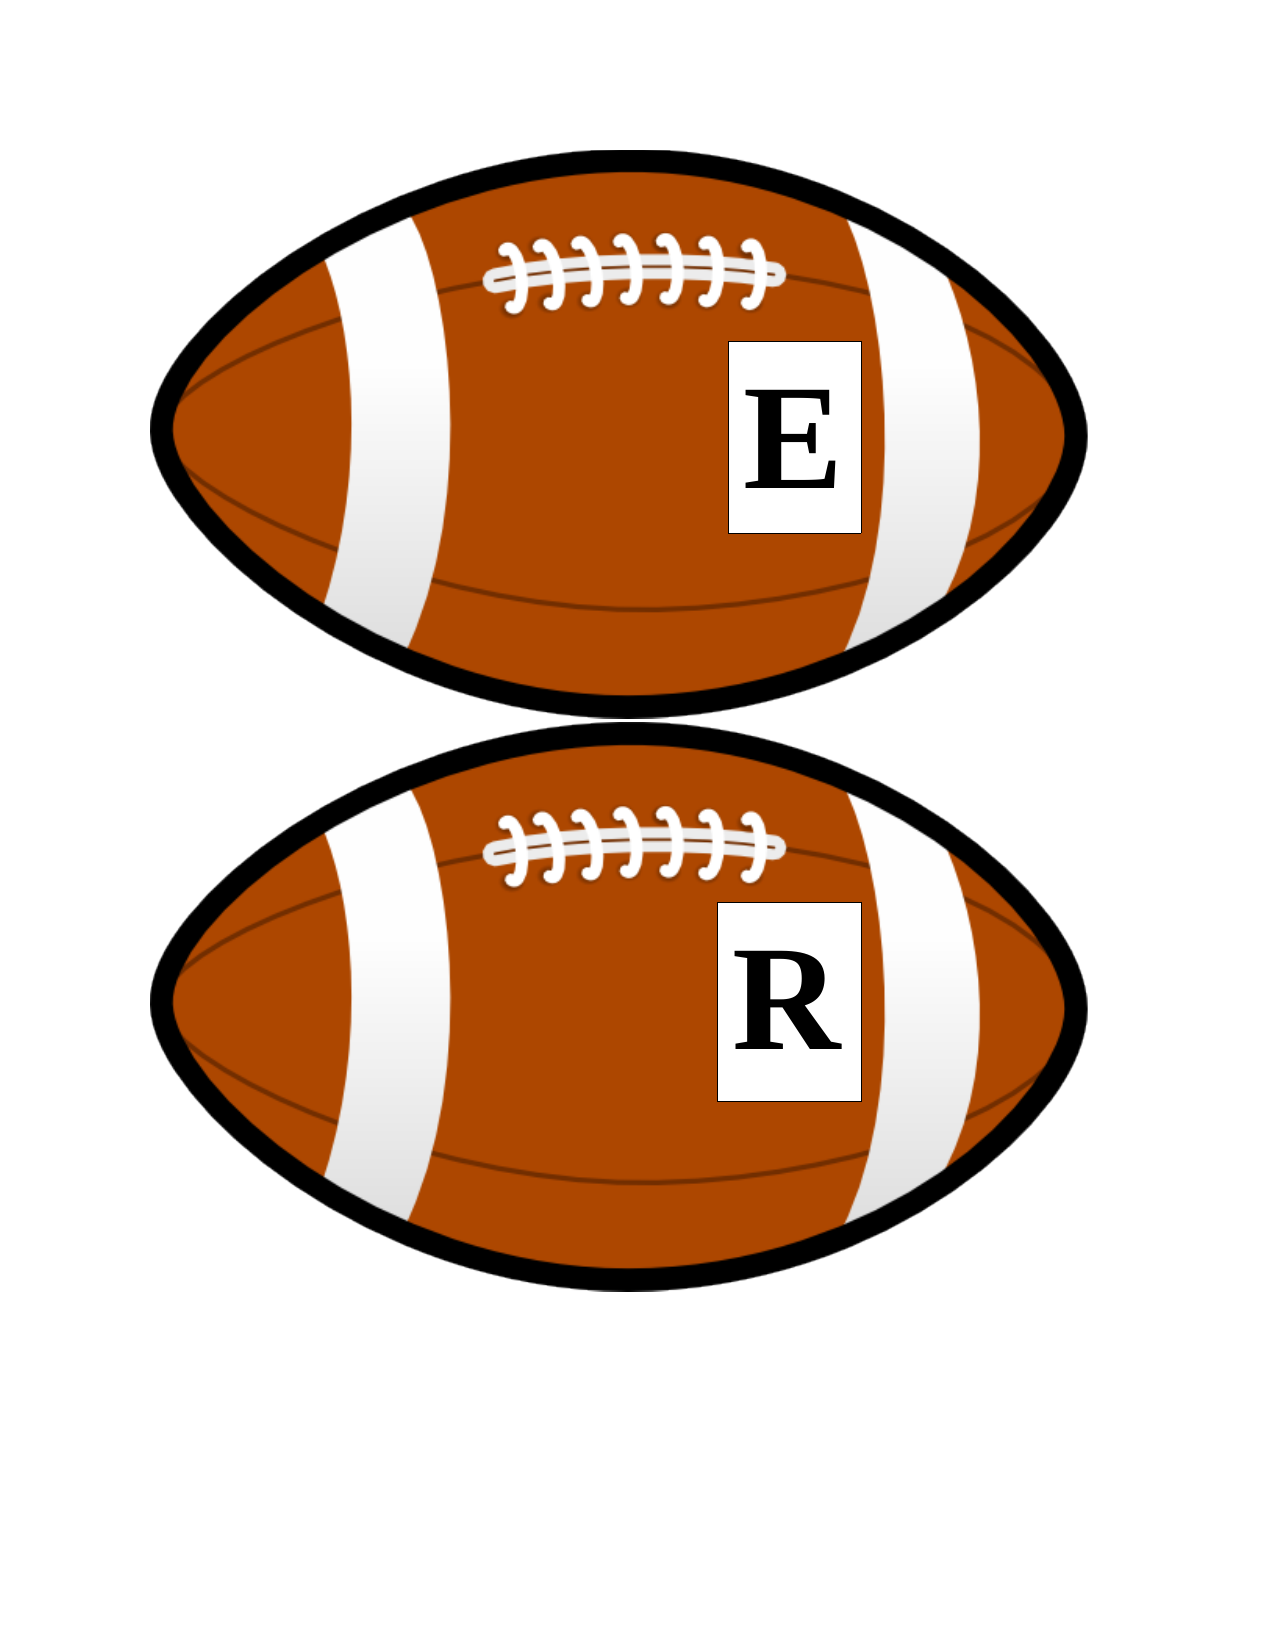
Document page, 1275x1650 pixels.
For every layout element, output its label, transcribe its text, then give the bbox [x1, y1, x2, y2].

picture [150, 150, 1088, 719]
picture [150, 722, 1088, 1292]
